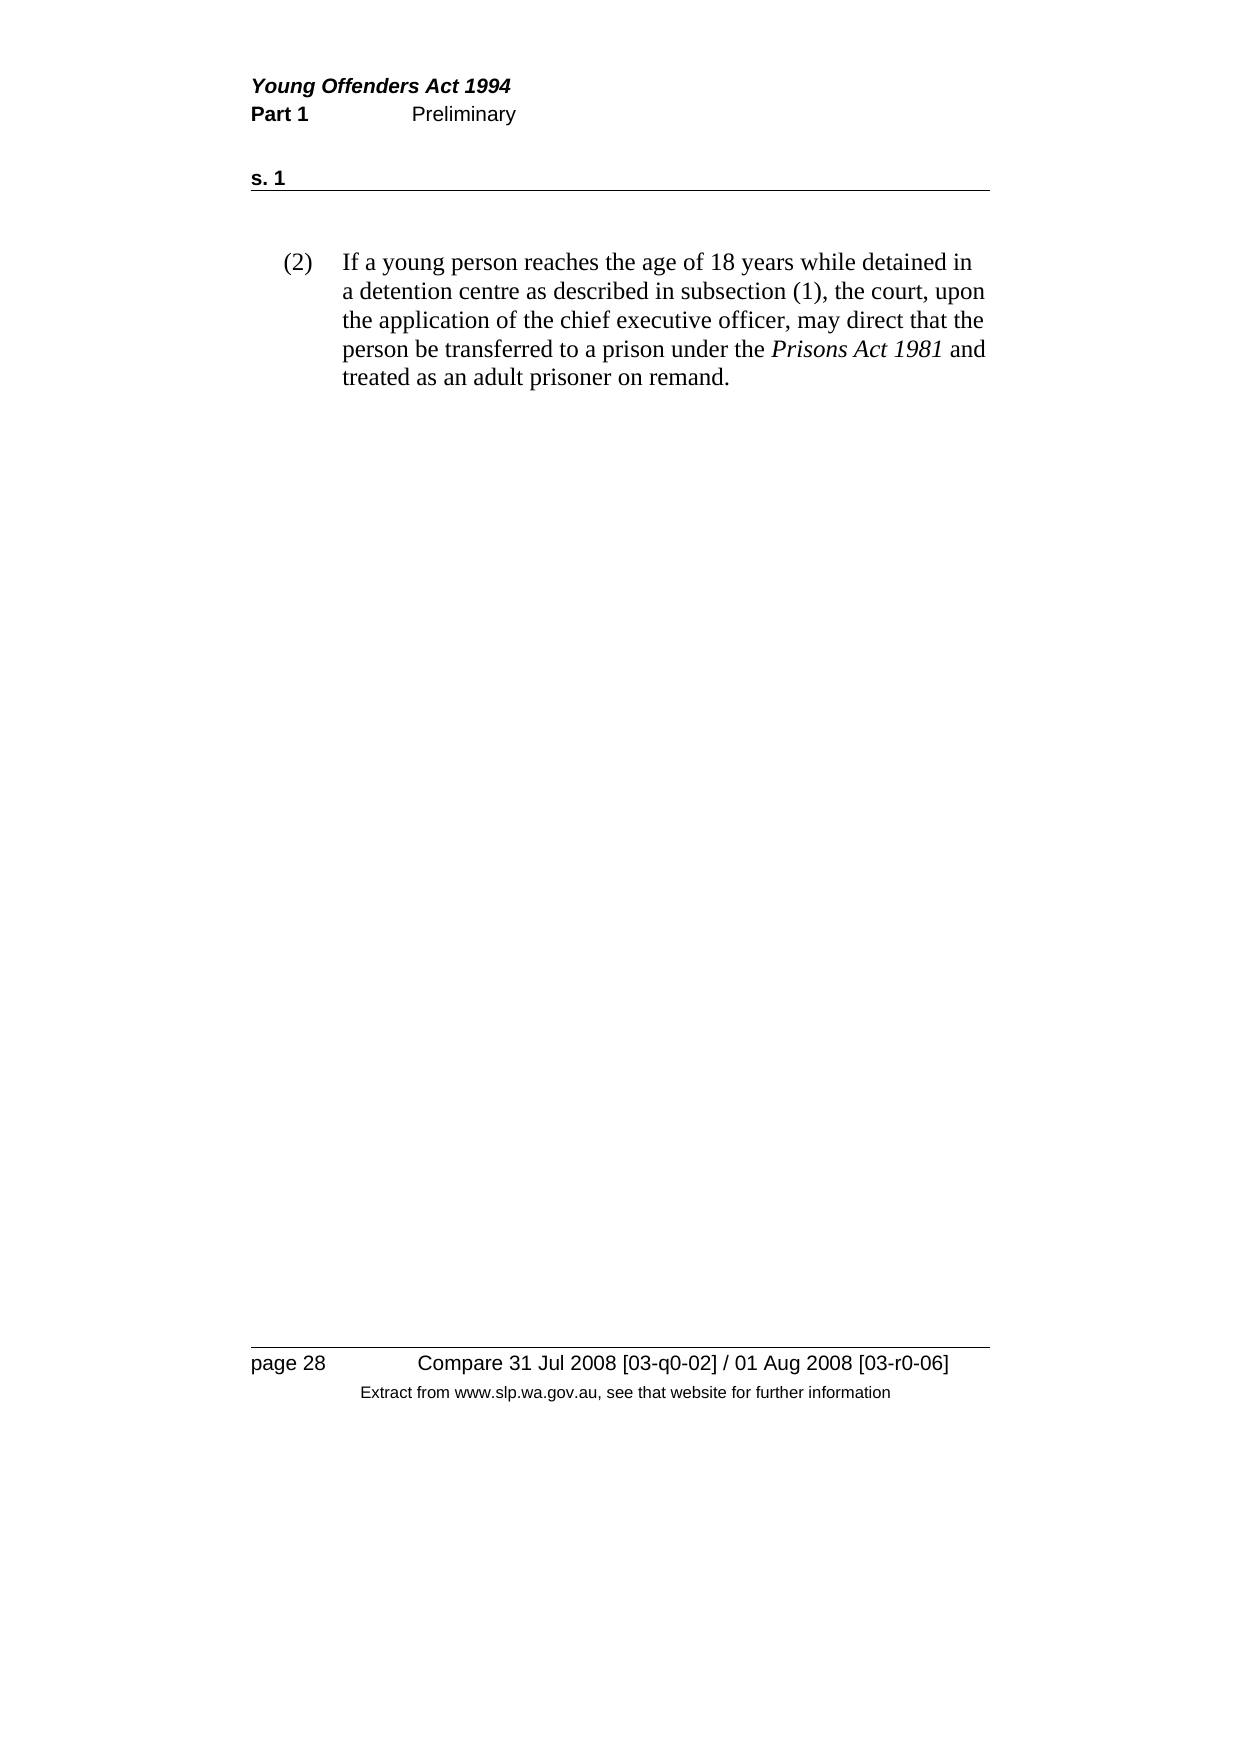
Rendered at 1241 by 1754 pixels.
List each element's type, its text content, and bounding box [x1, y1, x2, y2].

text (2) If a young person reaches the age of 18 years while detained in a detention centre as described in subsection (1), the court, upon the application of the chief executive officer, may direct that the person be transferred to a prison under the Prisons Act 1981 and treated as an adult prisoner on remand. [251, 247, 990, 391]
